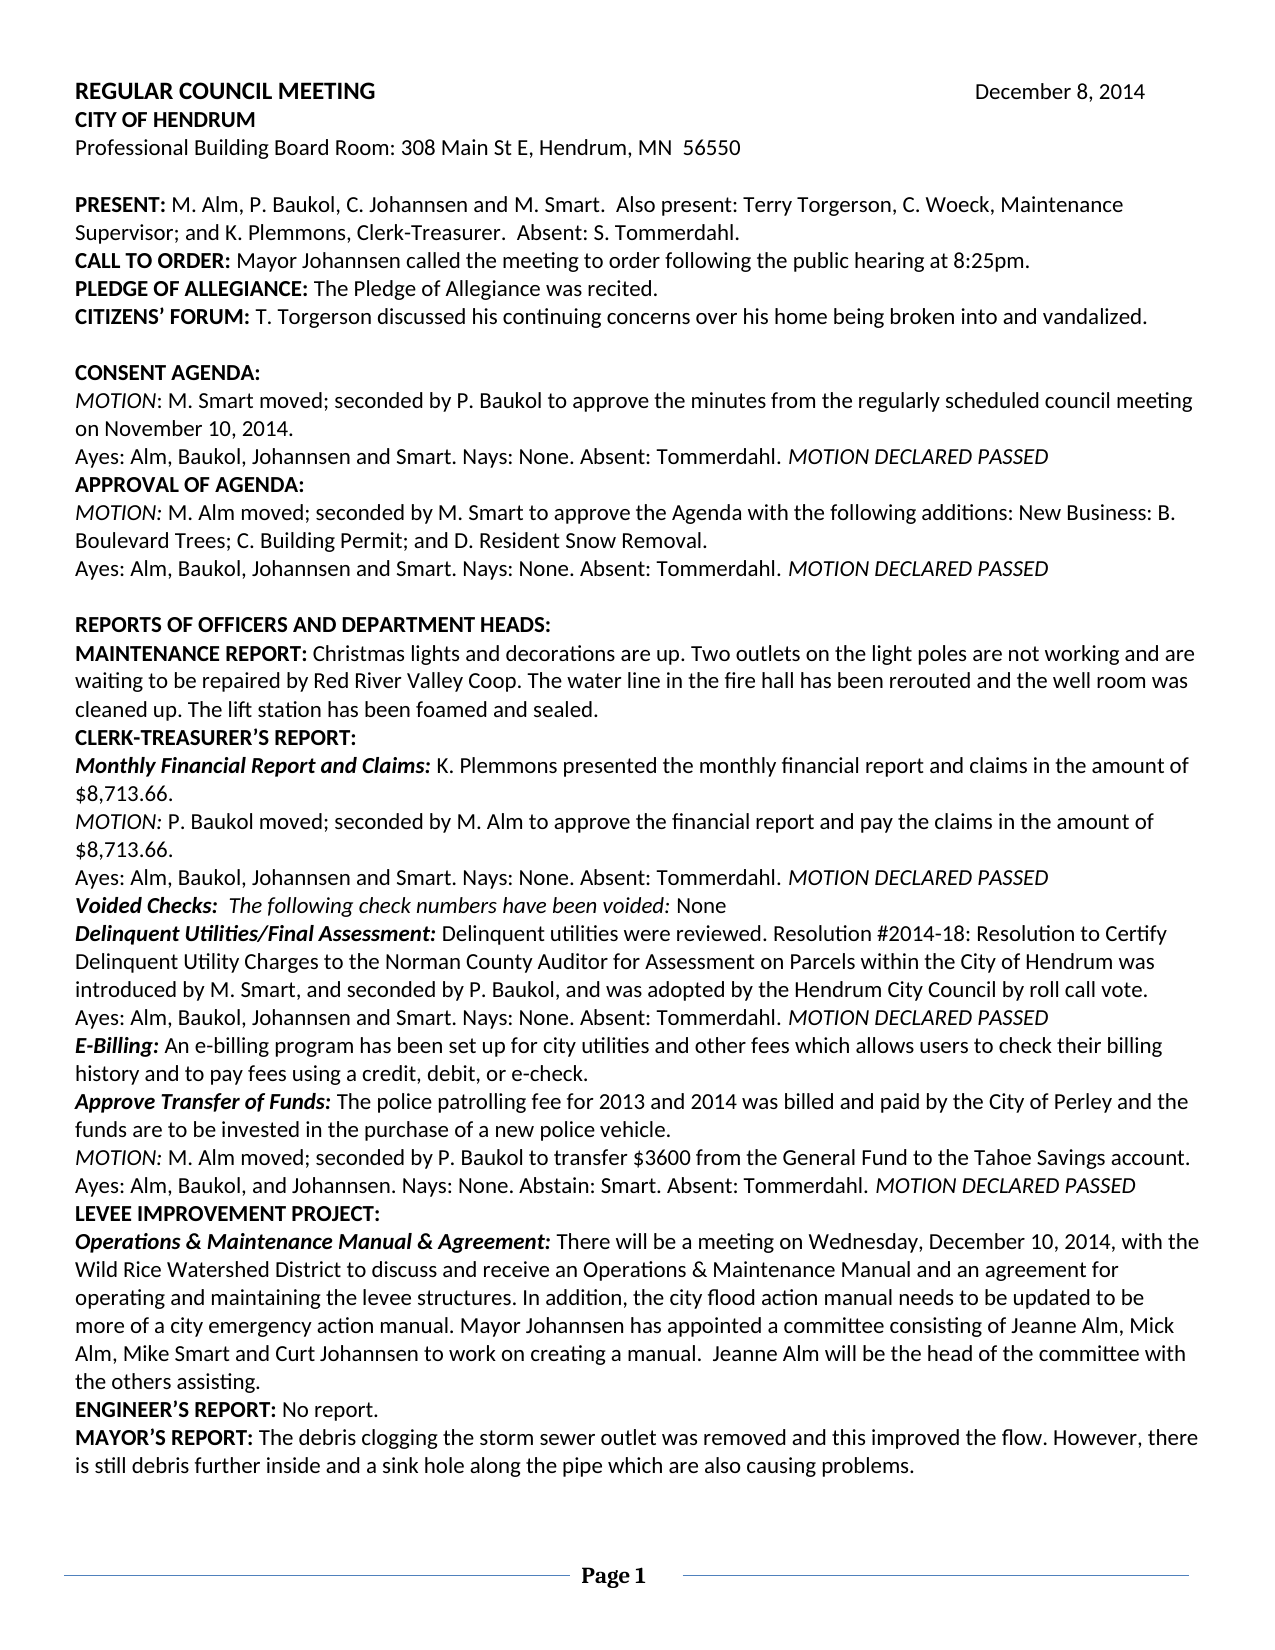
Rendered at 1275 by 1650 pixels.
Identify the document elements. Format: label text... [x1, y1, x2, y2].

text Monthly Financial Report and Claims: K. Plemmons presented the monthly financial report and claims in the amount of $8,713.66. [75, 751, 1200, 807]
text MOTION: P. Baukol moved; seconded by M. Alm to approve the financial report and pay the claims in the amount of $8,713.66. [75, 807, 1200, 863]
text Ayes: Alm, Baukol, and Johannsen. Nays: None. Abstain: Smart. Absent: Tommerdahl. MOTION DECLARED PASSED [75, 1171, 1200, 1199]
text APPROVAL OF AGENDA: [75, 471, 1200, 498]
text Ayes: Alm, Baukol, Johannsen and Smart. Nays: None. Absent: Tommerdahl. MOTION DECLARED PASSED [75, 442, 1200, 471]
text CALL TO ORDER: Mayor Johannsen called the meeting to order following the public hearing at 8:25pm. [75, 246, 1200, 274]
text MOTION: M. Alm moved; seconded by M. Smart to approve the Agenda with the following additions: New Business: B. Boulevard Trees; C. Building Permit; and D. Resident Snow Removal. [75, 498, 1200, 554]
text CITIZENS’ FORUM: T. Torgerson discussed his continuing concerns over his home being broken into and vandalized. [75, 302, 1200, 330]
text Approve Transfer of Funds: The police patrolling fee for 2013 and 2014 was billed and paid by the City of Perley and the funds are to be invested in the purchase of a new police vehicle. [75, 1087, 1200, 1143]
text Operations & Maintenance Manual & Agreement: There will be a meeting on Wednesday, December 10, 2014, with the Wild Rice Watershed District to discuss and receive an Operations & Maintenance Manual and an agreement for operating and maintaining the levee structures. In addition, the city flood action manual needs to be updated to be more of a city emergency action manual. Mayor Johannsen has appointed a committee consisting of Jeanne Alm, Mick Alm, Mike Smart and Curt Johannsen to work on creating a manual. Jeanne Alm will be the head of the committee with the others assisting. [75, 1227, 1200, 1395]
text CLERK-TREASURER’S REPORT: [75, 723, 1200, 751]
text REPORTS OF OFFICERS AND DEPARTMENT HEADS: [75, 611, 1200, 639]
text Professional Building Board Room: 308 Main St E, Hendrum, MN 56550 [75, 133, 1200, 162]
text E-Billing: An e-billing program has been set up for city utilities and other fees which allows users to check their billing history and to pay fees using a credit, debit, or e-check. [75, 1031, 1200, 1087]
text PRESENT: M. Alm, P. Baukol, C. Johannsen and M. Smart. Also present: Terry Torgerson, C. Woeck, Maintenance Supervisor; and K. Plemmons, Clerk-Treasurer. Absent: S. Tommerdahl. [75, 190, 1200, 246]
text MOTION: M. Smart moved; seconded by P. Baukol to approve the minutes from the regularly scheduled council meeting on November 10, 2014. [75, 386, 1200, 442]
text PLEDGE OF ALLEGIANCE: The Pledge of Allegiance was recited. [75, 274, 1200, 302]
subtitle CITY OF HENDRUM [75, 106, 1200, 133]
text MAINTENANCE REPORT: Christmas lights and decorations are up. Two outlets on the light poles are not working and are waiting to be repaired by Red River Valley Coop. The water line in the fire hall has been rerouted and the well room was cleaned up. The lift station has been foamed and sealed. [75, 639, 1200, 723]
text Delinquent Utilities/Final Assessment: Delinquent utilities were reviewed. Resolution #2014-18: Resolution to Certify Delinquent Utility Charges to the Norman County Auditor for Assessment on Parcels within the City of Hendrum was introduced by M. Smart, and seconded by P. Baukol, and was adopted by the Hendrum City Council by roll call vote. [75, 919, 1200, 1003]
text CONSENT AGENDA: [75, 358, 1200, 386]
text Ayes: Alm, Baukol, Johannsen and Smart. Nays: None. Absent: Tommerdahl. MOTION DECLARED PASSED [75, 863, 1200, 891]
text MAYOR’S REPORT: The debris clogging the storm sewer outlet was removed and this improved the flow. However, there is still debris further inside and a sink hole along the pipe which are also causing problems. [75, 1423, 1200, 1479]
text LEVEE IMPROVEMENT PROJECT: [75, 1199, 1200, 1227]
text ENGINEER’S REPORT: No report. [75, 1395, 1200, 1423]
subtitle REGULAR COUNCIL MEETING December 8, 2014 [75, 75, 1200, 106]
text Voided Checks: The following check numbers have been voided: None [75, 891, 1200, 919]
text Ayes: Alm, Baukol, Johannsen and Smart. Nays: None. Absent: Tommerdahl. MOTION DECLARED PASSED [75, 554, 1200, 583]
text Ayes: Alm, Baukol, Johannsen and Smart. Nays: None. Absent: Tommerdahl. MOTION DECLARED PASSED [75, 1003, 1200, 1031]
text MOTION: M. Alm moved; seconded by P. Baukol to transfer $3600 from the General Fund to the Tahoe Savings account. [75, 1143, 1200, 1171]
